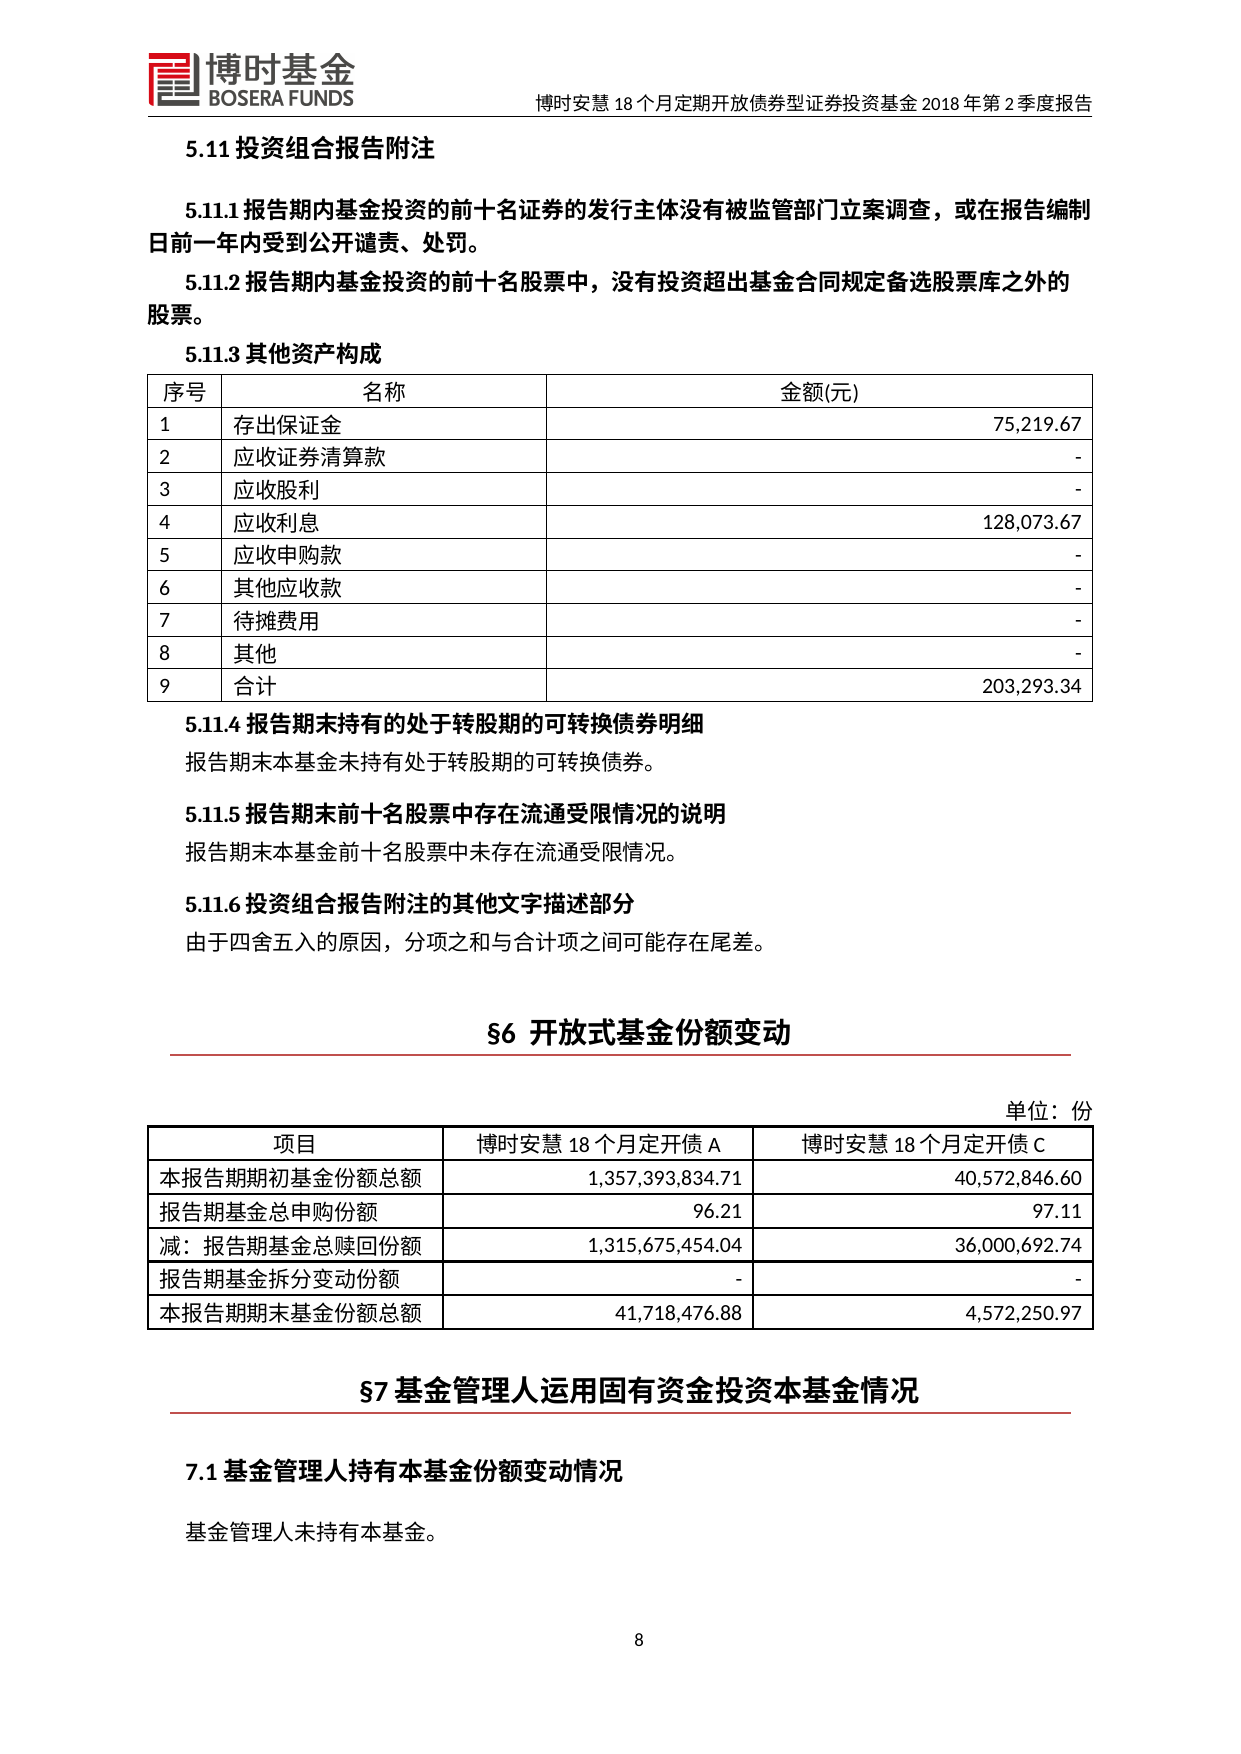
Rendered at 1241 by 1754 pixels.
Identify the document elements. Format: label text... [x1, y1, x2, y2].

text 单位：份 [148, 1094, 1092, 1125]
table_cell 本报告期期末基金份额总额 [149, 1296, 442, 1328]
table_cell 41,718,476.88 [444, 1296, 752, 1328]
table_cell 36,000,692.74 [754, 1229, 1092, 1260]
table_header 名称 [222, 375, 546, 407]
text 5.11.1报告期内基金投资的前十名证券的发行主体没有被监管部门立案调查，或在报告编制日前一年内受到公开谴责、处罚。 [148, 192, 1092, 258]
table_cell 3 [148, 473, 221, 505]
text 5.11.4报告期末持有的处于转股期的可转换债券明细 [148, 706, 1092, 739]
table_cell 1 [148, 408, 221, 439]
table_cell 1,315,675,454.04 [444, 1229, 752, 1260]
text 基金管理人未持有本基金。 [148, 1515, 1092, 1546]
table_cell 9 [148, 669, 221, 701]
table_cell 应收证券清算款 [222, 440, 546, 472]
table_cell 其他应收款 [222, 571, 546, 603]
picture [148, 53, 355, 106]
subtitle §6 开放式基金份额变动 [169, 1010, 1071, 1056]
table_cell 其他 [222, 637, 546, 668]
table_cell 75,219.67 [547, 408, 1092, 439]
table_header 金额(元) [547, 375, 1092, 407]
text 5.11.6投资组合报告附注的其他文字描述部分 [148, 886, 1092, 919]
text 报告期末本基金未持有处于转股期的可转换债券。 [148, 744, 1092, 776]
table_cell 减：报告期基金总赎回份额 [149, 1229, 442, 1260]
text 5.11.2报告期内基金投资的前十名股票中，没有投资超出基金合同规定备选股票库之外的股票。 [148, 264, 1092, 330]
table_cell - [547, 604, 1092, 636]
text 7.1 基金管理人持有本基金份额变动情况 [148, 1451, 1092, 1488]
text 报告期末本基金前十名股票中未存在流通受限情况。 [148, 835, 1092, 866]
table_cell 应收利息 [222, 506, 546, 537]
table_cell 4 [148, 506, 221, 537]
table_cell - [754, 1263, 1092, 1294]
table_cell 8 [148, 637, 221, 668]
subtitle §7基金管理人运用固有资金投资本基金情况 [169, 1367, 1071, 1414]
table_cell 应收股利 [222, 473, 546, 505]
table_cell 40,572,846.60 [754, 1161, 1092, 1193]
table_cell 96.21 [444, 1195, 752, 1227]
table_cell - [547, 539, 1092, 570]
table_cell 6 [148, 571, 221, 603]
table_cell 5 [148, 539, 221, 570]
table_cell 2 [148, 440, 221, 472]
table_cell - [444, 1263, 752, 1294]
table_header 序号 [148, 375, 221, 407]
table_cell - [547, 440, 1092, 472]
table_cell 本报告期期初基金份额总额 [149, 1161, 442, 1193]
text 5.11.3其他资产构成 [148, 335, 1092, 369]
table_cell - [547, 637, 1092, 668]
text 5.11投资组合报告附注 [148, 129, 1092, 165]
table_cell 7 [148, 604, 221, 636]
table_cell 应收申购款 [222, 539, 546, 570]
table_cell 1,357,393,834.71 [444, 1161, 752, 1193]
table_cell 待摊费用 [222, 604, 546, 636]
table_header 博时安慧18个月定开债C [754, 1128, 1092, 1159]
table_cell - [547, 571, 1092, 603]
table_header 博时安慧18个月定开债A [444, 1128, 752, 1159]
table_cell 97.11 [754, 1195, 1092, 1227]
table_cell 4,572,250.97 [754, 1296, 1092, 1328]
table_cell 128,073.67 [547, 506, 1092, 537]
text 5.11.5报告期末前十名股票中存在流通受限情况的说明 [148, 796, 1092, 829]
table_header 项目 [149, 1128, 442, 1159]
text 由于四舍五入的原因，分项之和与合计项之间可能存在尾差。 [148, 925, 1092, 956]
table_cell 报告期基金总申购份额 [149, 1195, 442, 1227]
table_cell 存出保证金 [222, 408, 546, 439]
table_cell 203,293.34 [547, 669, 1092, 701]
table_cell - [547, 473, 1092, 505]
table_cell 合计 [222, 669, 546, 701]
table_cell 报告期基金拆分变动份额 [149, 1263, 442, 1294]
